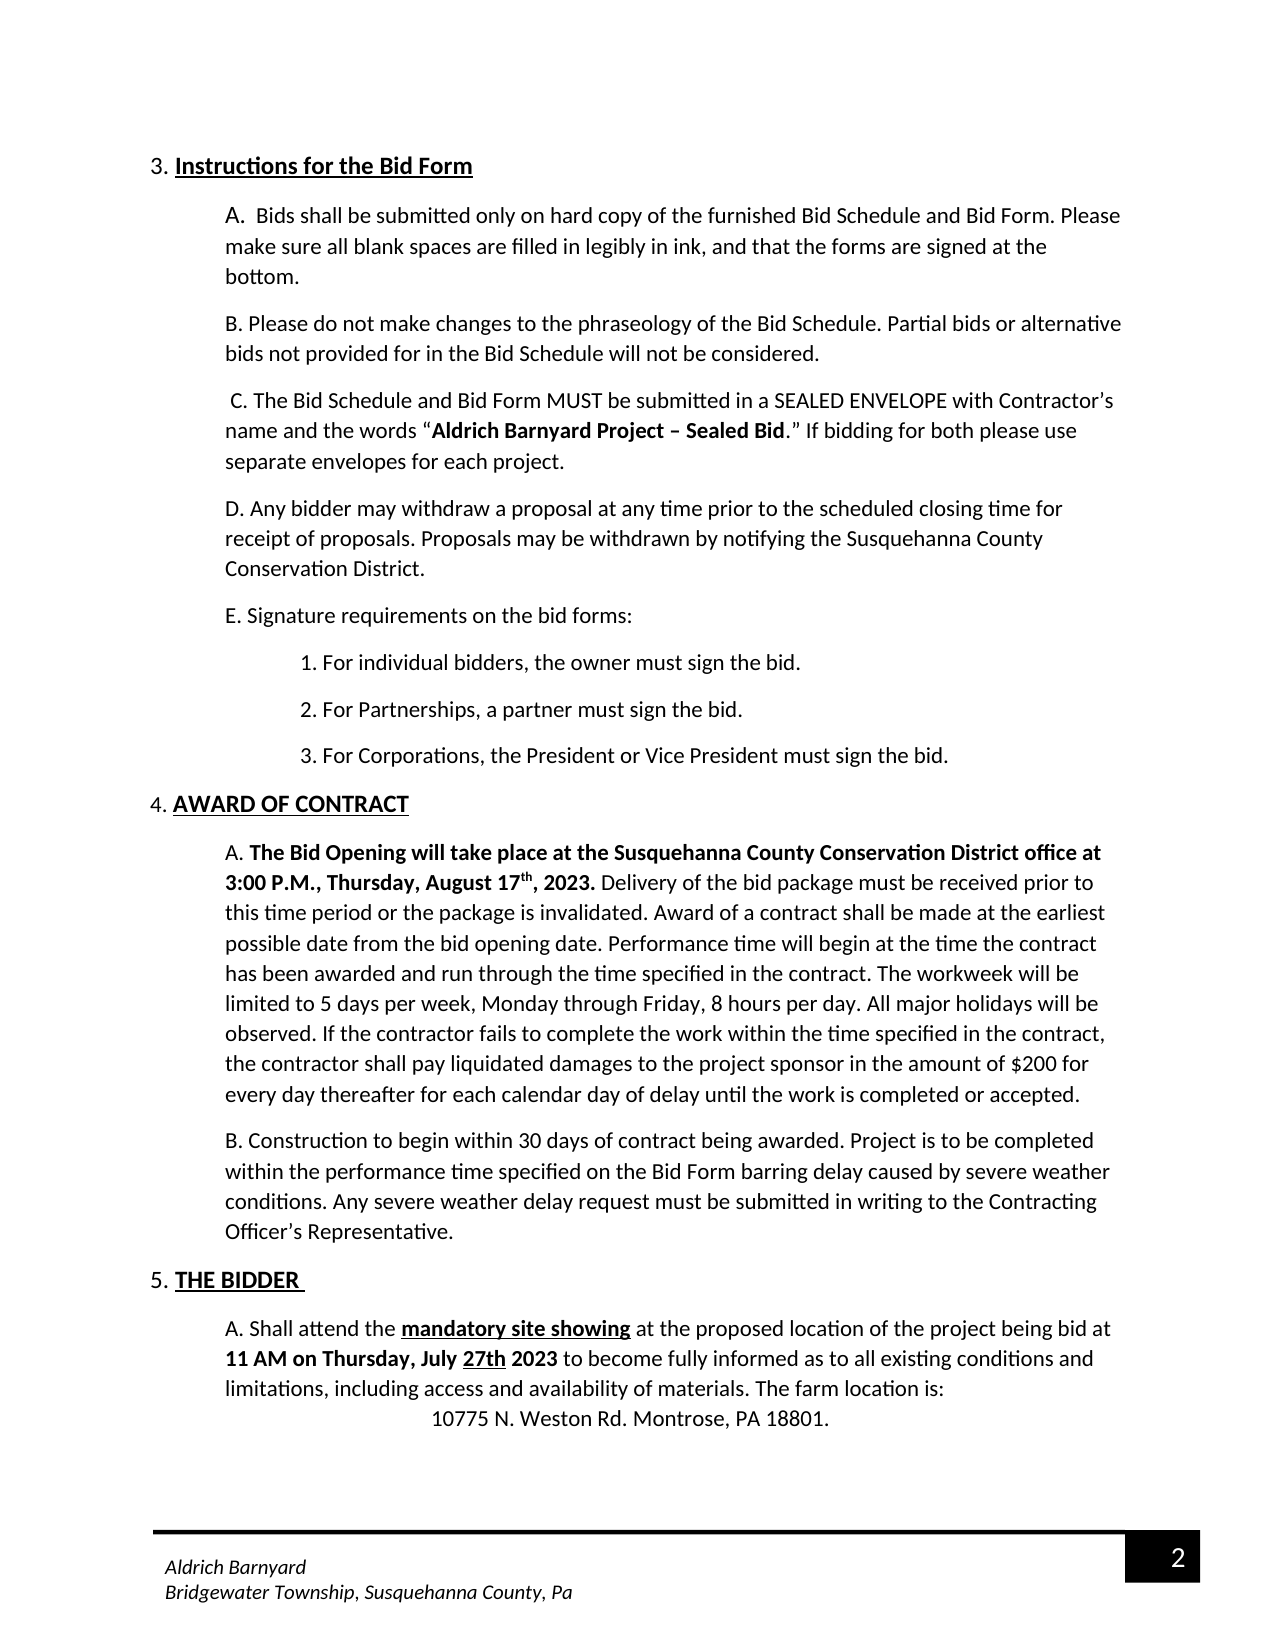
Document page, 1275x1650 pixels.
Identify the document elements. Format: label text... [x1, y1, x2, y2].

text A. Shall attend the mandatory site showing at the proposed location of the project being bid at 11 AM on Thursday, July 27th 2023 to become fully informed as to all existing conditions and limitations, including access and availability of materials. The farm location is: 10775 N. Weston Rd. Montrose, PA 18801. [225, 1314, 1125, 1432]
text 2. For Partnerships, a partner must sign the bid. [300, 695, 1125, 723]
text E. Signature requirements on the bid forms: [225, 601, 1125, 629]
text A. The Bid Opening will take place at the Susquehanna County Conservation District office at 3:00 P.M., Thursday, August 17th, 2023. Delivery of the bid package must be received prior to this time period or the package is invalidated. Award of a contract shall be made at the earliest possible date from the bid opening date. Performance time will begin at the time the contract has been awarded and run through the time specified in the contract. The workweek will be limited to 5 days per week, Monday through Friday, 8 hours per day. All major holidays will be observed. If the contractor fails to complete the work within the time specified in the contract, the contractor shall pay liquidated damages to the project sponsor in the amount of $200 for every day thereafter for each calendar day of delay until the work is completed or accepted. [225, 838, 1125, 1108]
text D. Any bidder may withdraw a proposal at any time prior to the scheduled closing time for receipt of proposals. Proposals may be withdrawn by notifying the Susquehanna County Conservation District. [225, 494, 1125, 582]
text 4. AWARD OF CONTRACT [150, 788, 1125, 819]
text A. Bids shall be submitted only on hard copy of the furnished Bid Schedule and Bid Form. Please make sure all blank spaces are filled in legibly in ink, and that the forms are signed at the bottom. [225, 199, 1125, 291]
text B. Construction to begin within 30 days of contract being awarded. Project is to be completed within the performance time specified on the Bid Form barring delay caused by severe weather conditions. Any severe weather delay request must be submitted in writing to the Contracting Officer’s Representative. [225, 1127, 1125, 1245]
text 3. Instructions for the Bid Form [150, 150, 1125, 181]
text B. Please do not make changes to the phraseology of the Bid Schedule. Partial bids or alternative bids not provided for in the Bid Schedule will not be considered. [225, 309, 1125, 368]
text 3. For Corporations, the President or Vice President must sign the bid. [300, 742, 1125, 770]
text C. The Bid Schedule and Bid Form MUST be submitted in a SEALED ENVELOPE with Contractor’s name and the words “Aldrich Barnyard Project – Sealed Bid.” If bidding for both please use separate envelopes for each project. [225, 386, 1125, 475]
text 5. THE BIDDER [150, 1264, 1125, 1295]
text 1. For individual bidders, the owner must sign the bid. [300, 648, 1125, 676]
